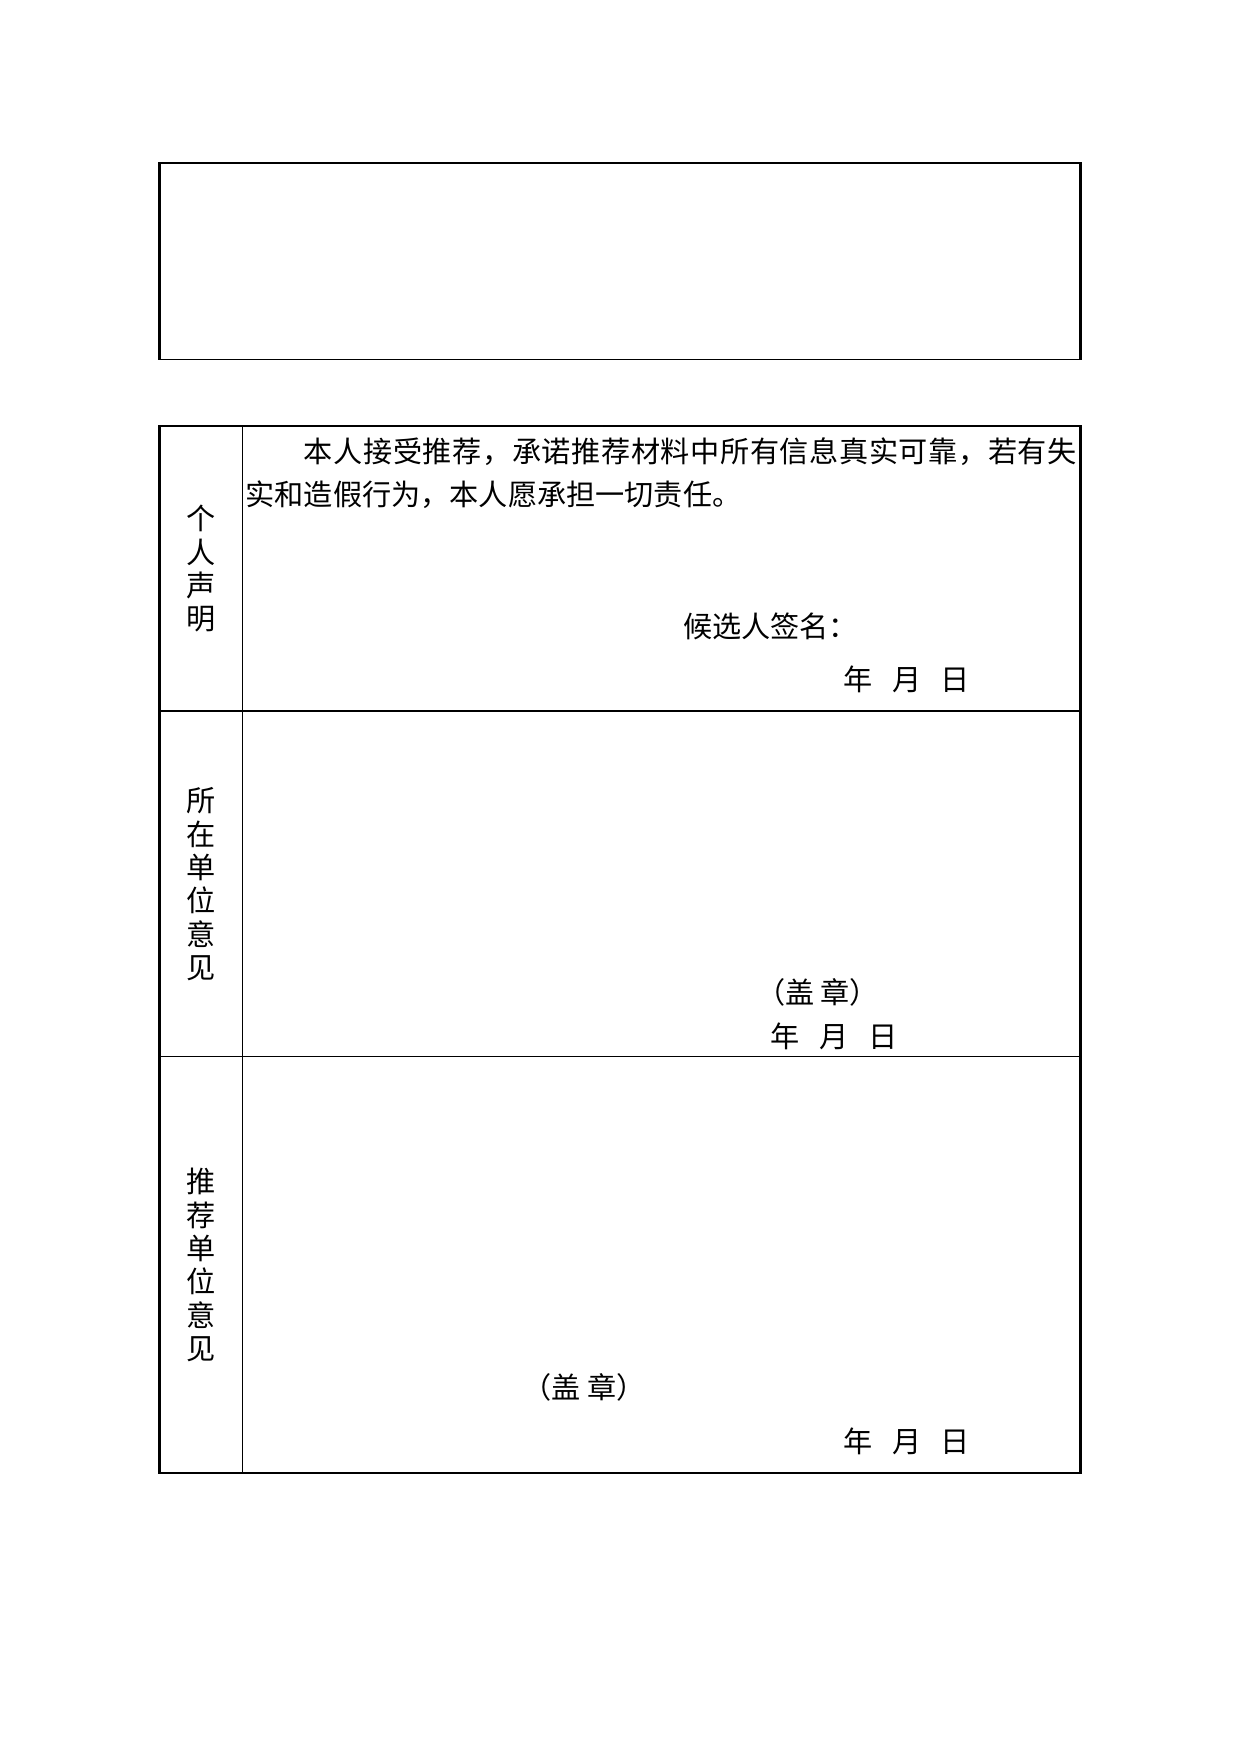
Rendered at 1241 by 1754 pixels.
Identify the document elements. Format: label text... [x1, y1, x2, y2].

table_cell 所在单位意见 [161, 712, 242, 1056]
table_cell 推荐单位意见 [161, 1057, 242, 1472]
table_cell （盖 章） 年 月 日 [243, 712, 1079, 1056]
table_cell （盖 章） 年 月 日 [243, 1057, 1079, 1472]
table_header 本人接受推荐，承诺推荐材料中所有信息真实可靠，若有失实和造假行为，本人愿承担一切责任。 候选人签名： 年 月 日 [243, 427, 1079, 710]
table_header 个人声明 [161, 427, 242, 710]
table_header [161, 164, 1079, 358]
